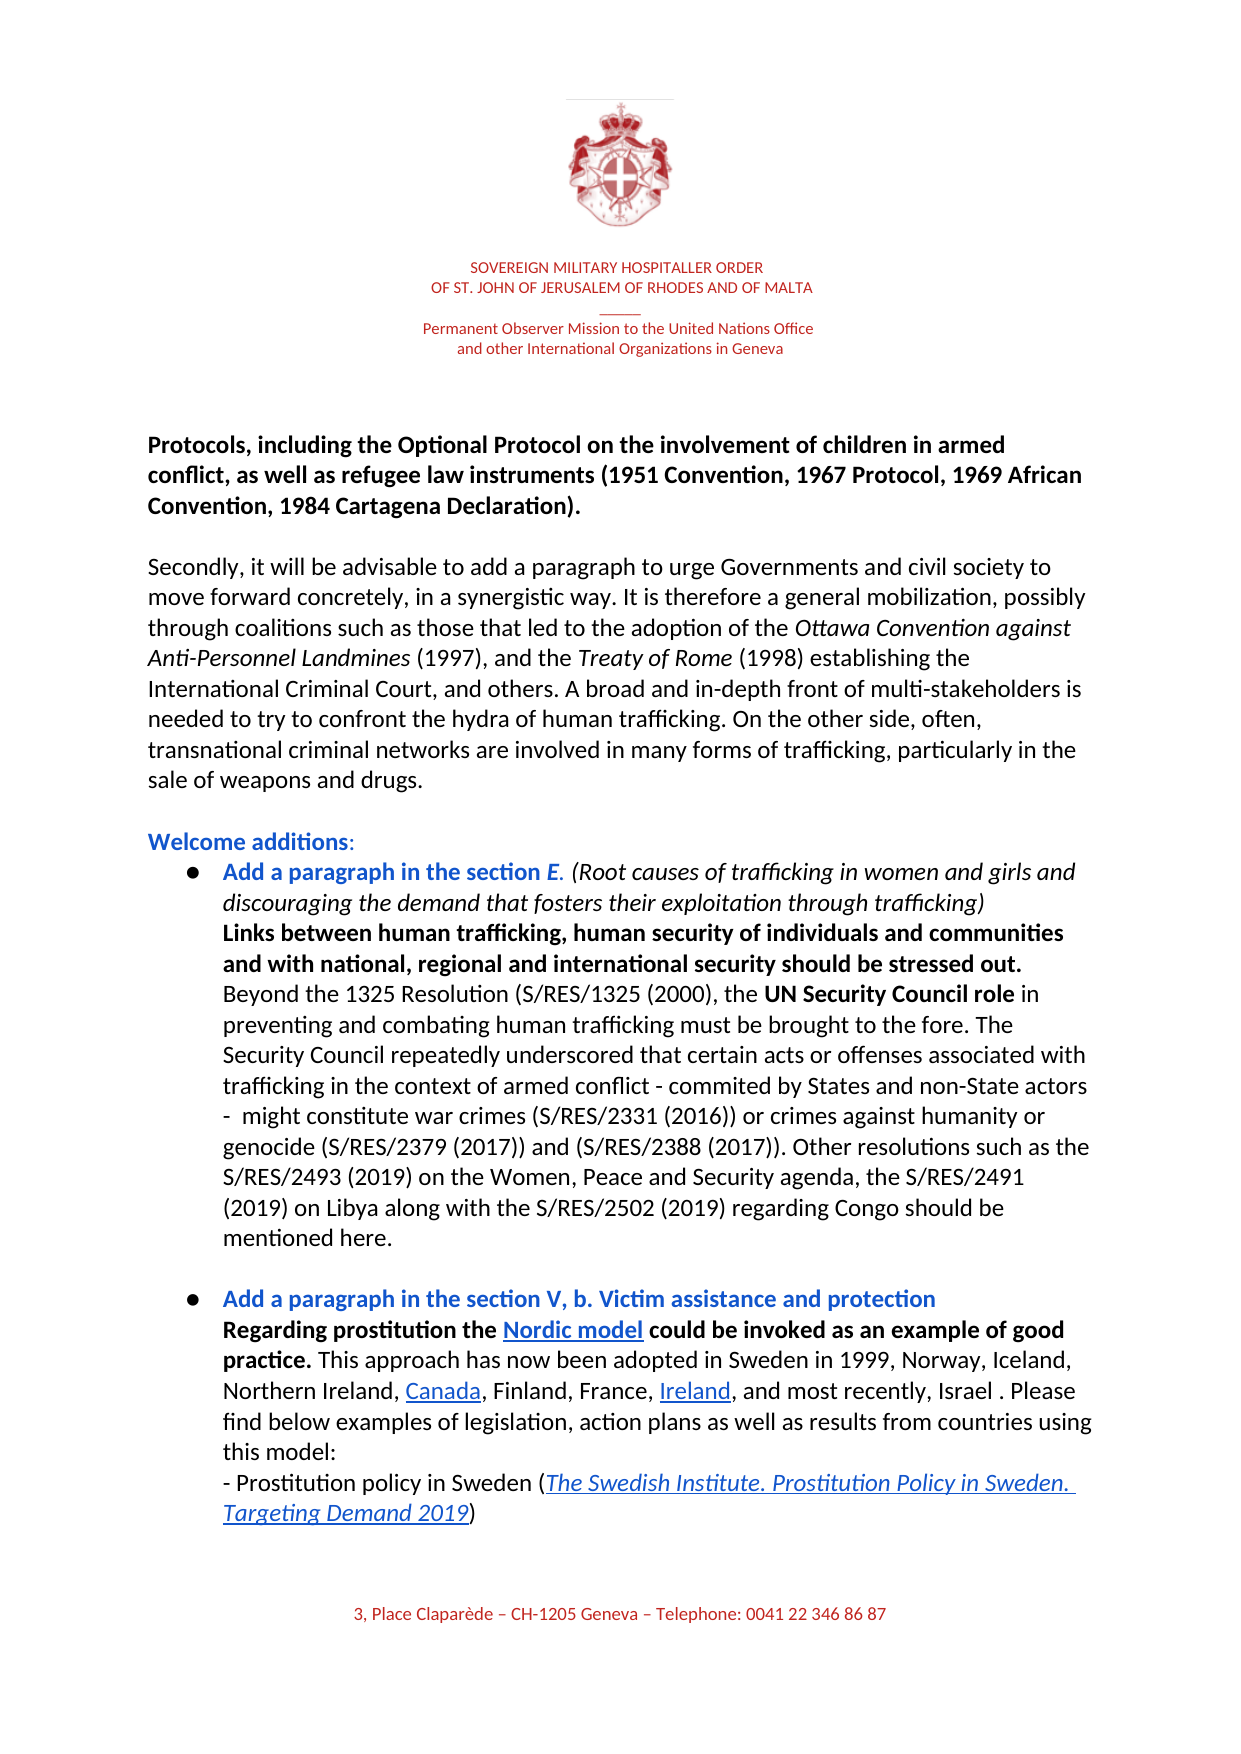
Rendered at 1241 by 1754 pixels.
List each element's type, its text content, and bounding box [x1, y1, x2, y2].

text Secondly, it will be advisable to add a paragraph to urge Governments and civil society to move forward concretely, in a synergistic way. It is therefore a general mobilization, possibly through coalitions such as those that led to the adoption of the Ottawa Convention against Anti-Personnel Landmines (1997), and the Treaty of Rome (1998) establishing the International Criminal Court, and others. A broad and in-depth front of multi-stakeholders is needed to try to confront the hydra of human trafficking. On the other side, often, transnational criminal networks are involved in many forms of trafficking, particularly in the sale of weapons and drugs. [148, 551, 1093, 795]
text Links between human trafficking, human security of individuals and communities and with national, regional and international security should be stressed out. [223, 917, 1093, 978]
text Welcome additions: [148, 826, 1093, 856]
picture [565, 98, 675, 232]
text Beyond the 1325 Resolution (S/RES/1325 (2000), the UN Security Council role in preventing and combating human trafficking must be brought to the fore. The Security Council repeatedly underscored that certain acts or offenses associated with trafficking in the context of armed conflict - commited by States and non-State actors - might constitute war crimes (S/RES/2331 (2016)) or crimes against humanity or genocide (S/RES/2379 (2017)) and (S/RES/2388 (2017)). Other resolutions such as the S/RES/2493 (2019) on the Women, Peace and Security agenda, the S/RES/2491 (2019) on Libya along with the S/RES/2502 (2019) regarding Congo should be mentioned here. [223, 978, 1093, 1253]
list Add a paragraph in the section E. (Root causes of trafficking in women and girls and discouraging the demand that fosters their exploitation through trafficking) [185, 856, 1093, 917]
